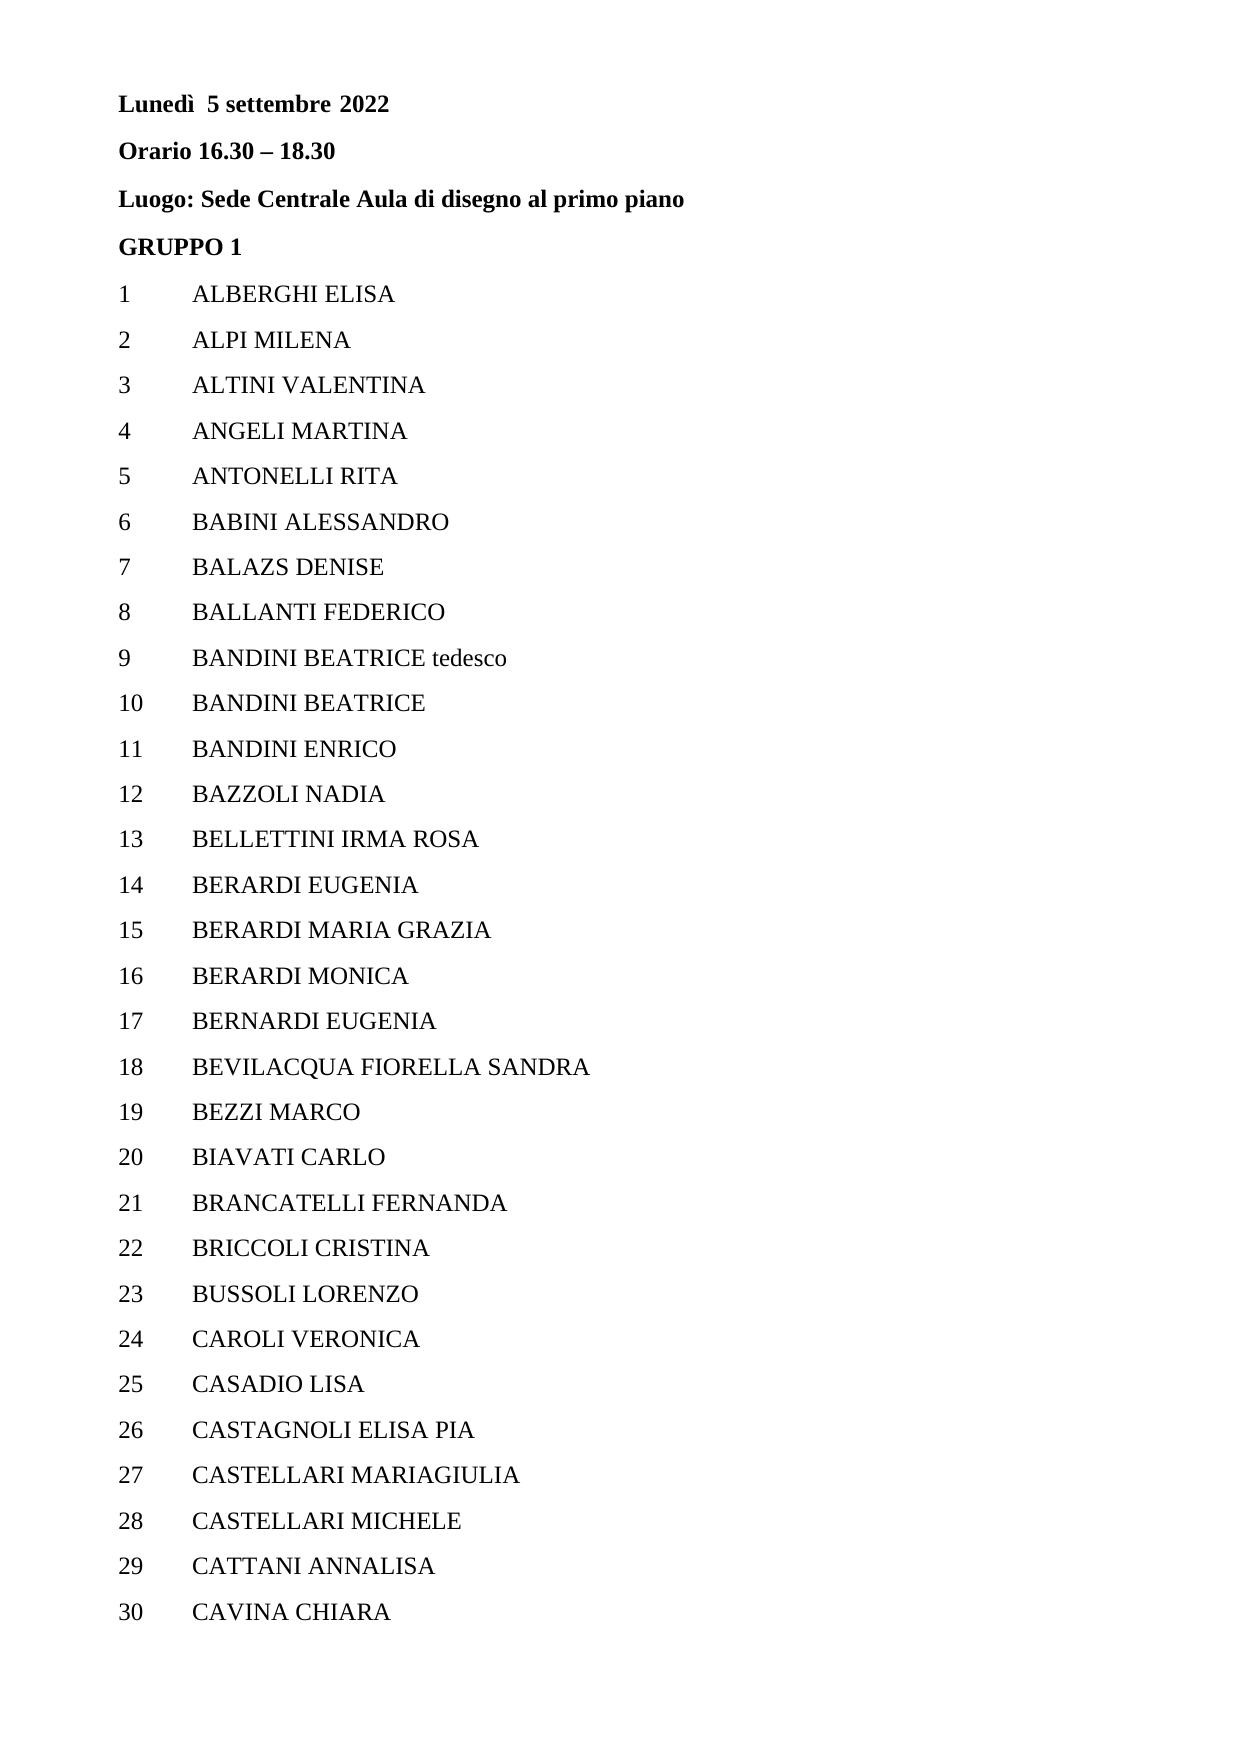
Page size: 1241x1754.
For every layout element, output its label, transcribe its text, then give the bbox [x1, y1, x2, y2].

text 1 ALBERGHI ELISA [118, 279, 1122, 308]
text 10 BANDINI BEATRICE [118, 688, 1122, 717]
text 20 BIAVATI CARLO [118, 1142, 1122, 1171]
text 14 BERARDI EUGENIA [118, 870, 1122, 899]
text 9 BANDINI BEATRICE tedesco [118, 643, 1122, 672]
text 5 ANTONELLI RITA [118, 461, 1122, 490]
text 22 BRICCOLI CRISTINA [118, 1233, 1122, 1262]
text 16 BERARDI MONICA [118, 961, 1122, 989]
text 30 CAVINA CHIARA [118, 1597, 1122, 1625]
text 23 BUSSOLI LORENZO [118, 1279, 1122, 1307]
text Orario 16.30 – 18.30 [118, 136, 1122, 165]
text 6 BABINI ALESSANDRO [118, 507, 1122, 535]
text 26 CASTAGNOLI ELISA PIA [118, 1415, 1122, 1444]
text 27 CASTELLARI MARIAGIULIA [118, 1460, 1122, 1489]
text 28 CASTELLARI MICHELE [118, 1506, 1122, 1534]
text 7 BALAZS DENISE [118, 552, 1122, 581]
text 2 ALPI MILENA [118, 325, 1122, 354]
text 11 BANDINI ENRICO [118, 734, 1122, 762]
text 29 CATTANI ANNALISA [118, 1551, 1122, 1580]
text 12 BAZZOLI NADIA [118, 779, 1122, 808]
text 18 BEVILACQUA FIORELLA SANDRA [118, 1052, 1122, 1080]
text 15 BERARDI MARIA GRAZIA [118, 915, 1122, 944]
text 13 BELLETTINI IRMA ROSA [118, 824, 1122, 853]
text 19 BEZZI MARCO [118, 1097, 1122, 1126]
text 17 BERNARDI EUGENIA [118, 1006, 1122, 1035]
text 8 BALLANTI FEDERICO [118, 597, 1122, 626]
text 4 ANGELI MARTINA [118, 416, 1122, 444]
text 21 BRANCATELLI FERNANDA [118, 1188, 1122, 1217]
text 25 CASADIO LISA [118, 1369, 1122, 1398]
text Luogo: Sede Centrale Aula di disegno al primo piano [118, 184, 1122, 213]
text 3 ALTINI VALENTINA [118, 370, 1122, 399]
text GRUPPO 1 [118, 232, 1122, 261]
text Lunedì 5 settembre 2022 [118, 89, 1122, 117]
text 24 CAROLI VERONICA [118, 1324, 1122, 1353]
